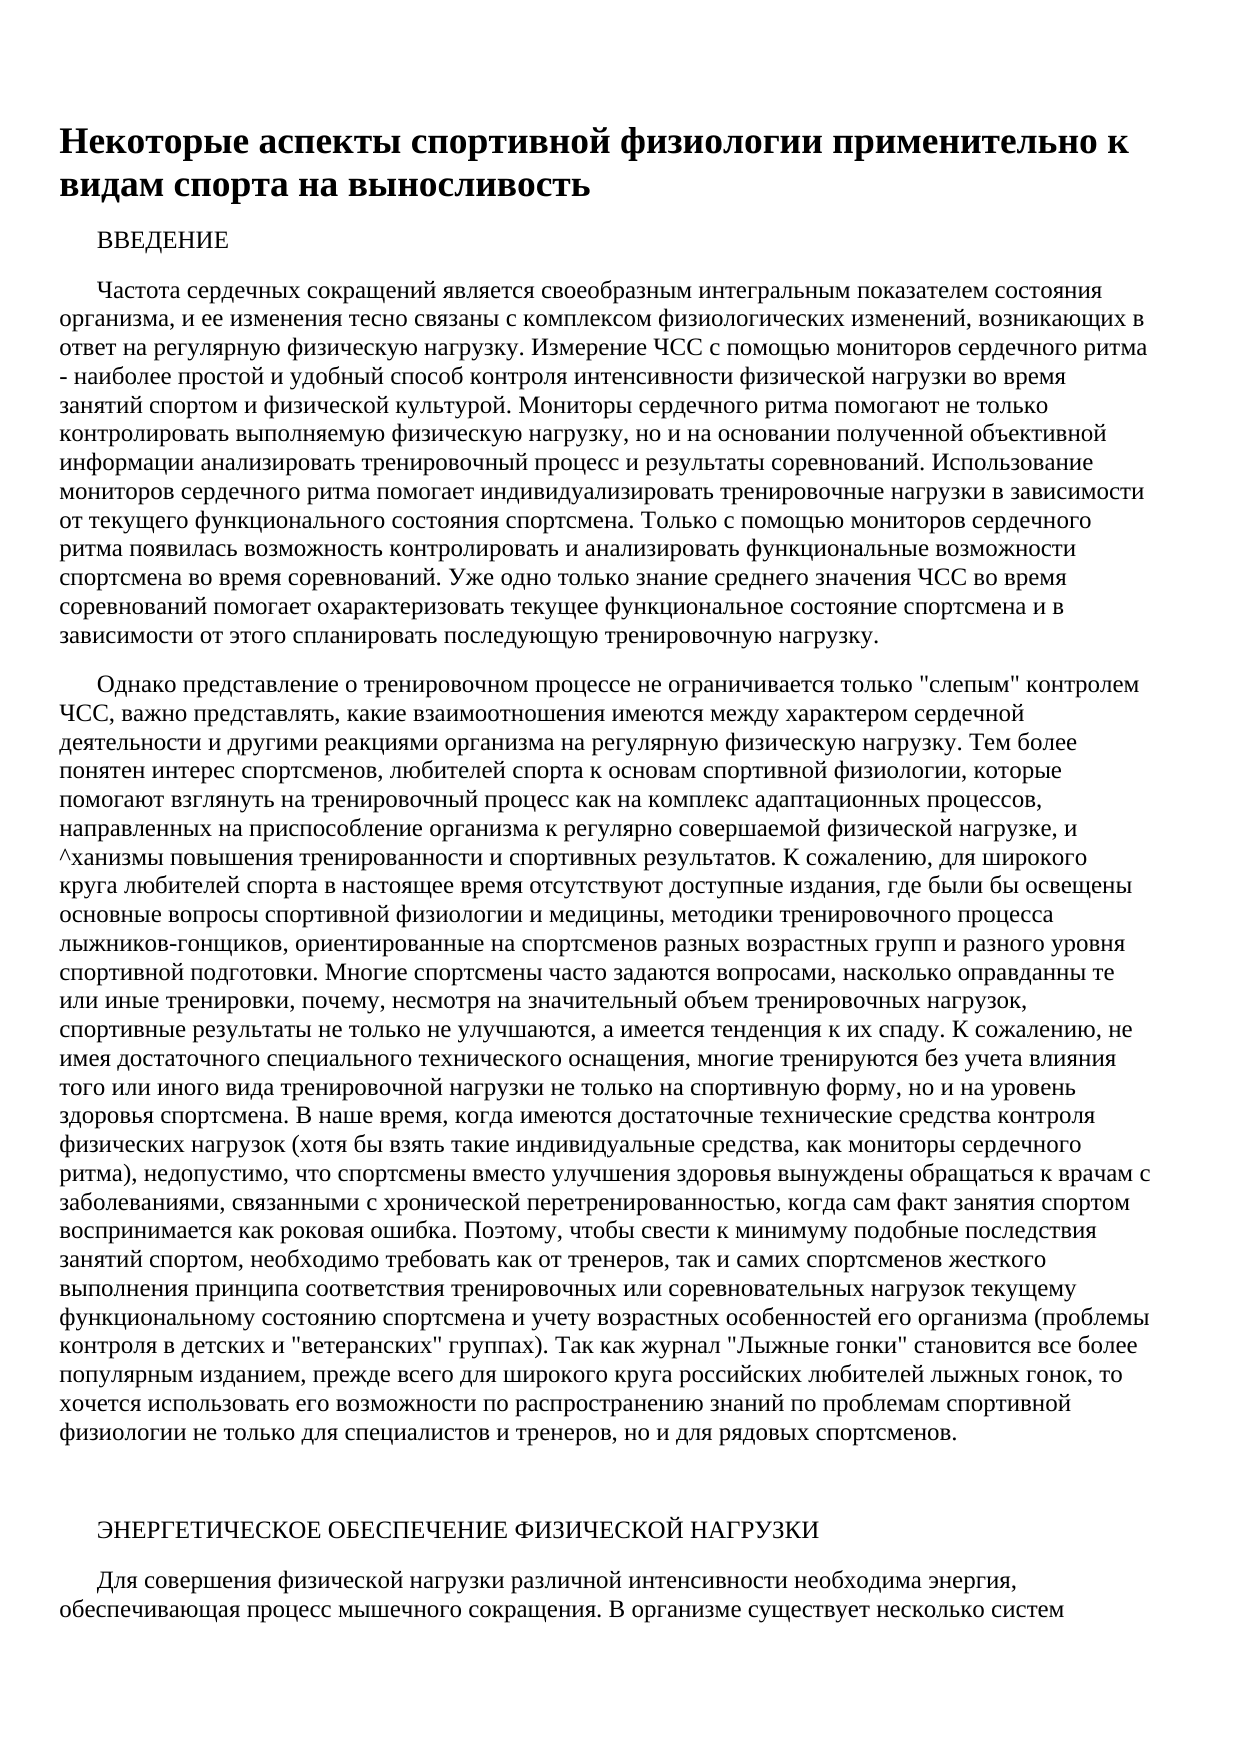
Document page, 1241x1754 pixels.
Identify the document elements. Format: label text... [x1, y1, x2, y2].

text ЭНЕРГЕТИЧЕСКОЕ ОБЕСПЕЧЕНИЕ ФИЗИЧЕСКОЙ НАГРУЗКИ [59, 1515, 1152, 1544]
text Частота сердечных сокращений является своеобразным интегральным показателем состояния организма, и ее изменения тесно связаны с комплексом физиологических изменений, возникающих в ответ на регулярную физическую нагрузку. Измерение ЧСС с помощью мониторов сердечного ритма - наиболее простой и удобный способ контроля интенсивности физической нагрузки во время занятий спортом и физической культурой. Мониторы сердечного ритма помогают не только контролировать выполняемую физическую нагрузку, но и на основании полученной объективной информации анализировать тренировочный процесс и результаты соревнований. Использование мониторов сердечного ритма помогает индивидуализировать тренировочные нагрузки в зависимости от текущего функционального состояния спортсмена. Только с помощью мониторов сердечного ритма появилась возможность контролировать и анализировать функциональные возможности спортсмена во время соревнований. Уже одно только знание среднего значения ЧСС во время соревнований помогает охарактеризовать текущее функциональное состояние спортсмена и в зависимости от этого спланировать последующую тренировочную нагрузку. [59, 275, 1152, 648]
text Однако представление о тренировочном процессе не ограничивается только "слепым" контролем ЧСС, важно представлять, какие взаимоотношения имеются между характером сердечной деятельности и другими реакциями организма на регулярную физическую нагрузку. Тем более понятен интерес спортсменов, любителей спорта к основам спортивной физиологии, которые помогают взглянуть на тренировочный процесс как на комплекс адаптационных процессов, направленных на приспособление организма к регулярно совершаемой физической нагрузке, и ^ханизмы повышения тренированности и спортивных результатов. К сожалению, для широкого круга любителей спорта в настоящее время отсутствуют доступные издания, где были бы освещены основные вопросы спортивной физиологии и медицины, методики тренировочного процесса лыжников-гонщиков, ориентированные на спортсменов разных возрастных групп и разного уровня спортивной подготовки. Многие спортсмены часто задаются вопросами, насколько оправданны те или иные тренировки, почему, несмотря на значительный объем тренировочных нагрузок, спортивные результаты не только не улучшаются, а имеется тенденция к их спаду. К сожалению, не имея достаточного специального технического оснащения, многие тренируются без учета влияния того или иного вида тренировочной нагрузки не только на спортивную форму, но и на уровень здоровья спортсмена. В наше время, когда имеются достаточные технические средства контроля физических нагрузок (хотя бы взять такие индивидуальные средства, как мониторы сердечного ритма), недопустимо, что спортсмены вместо улучшения здоровья вынуждены обращаться к врачам с заболеваниями, связанными с хронической перетренированностью, когда сам факт занятия спортом воспринимается как роковая ошибка. Поэтому, чтобы свести к минимуму подобные последствия занятий спортом, необходимо требовать как от тренеров, так и самих спортсменов жесткого выполнения принципа соответствия тренировочных или соревновательных нагрузок текущему функциональному состоянию спортсмена и учету возрастных особенностей его организма (проблемы контроля в детских и "ветеранских" группах). Так как журнал "Лыжные гонки" становится все более популярным изданием, прежде всего для широкого круга российских любителей лыжных гонок, то хочется использовать его возможности по распространению знаний по проблемам спортивной физиологии не только для специалистов и тренеров, но и для рядовых спортсменов. [59, 669, 1152, 1446]
text Некоторые аспекты спортивной физиологии применительно к видам спорта на выносливость [59, 118, 1152, 204]
text ВВЕДЕНИЕ [59, 225, 1152, 254]
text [59, 1565, 1152, 1622]
